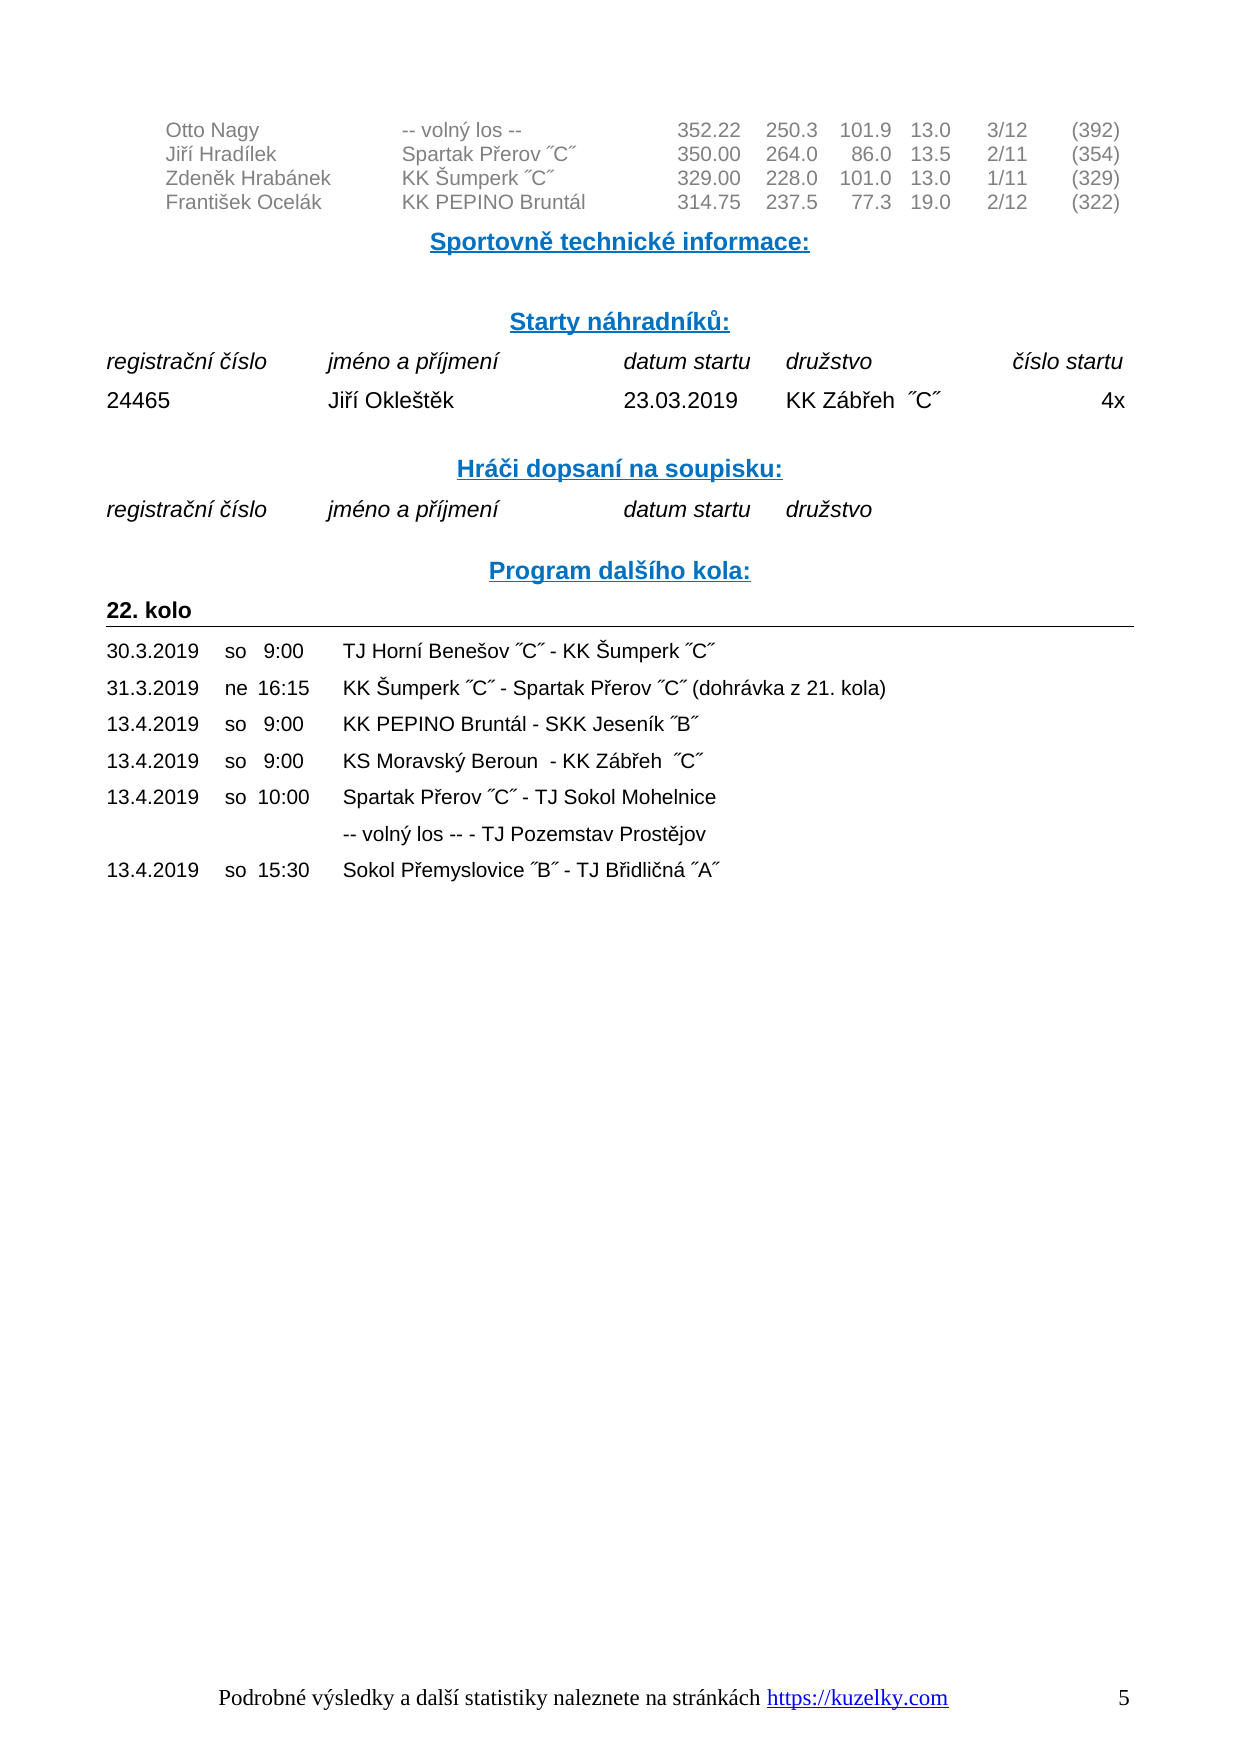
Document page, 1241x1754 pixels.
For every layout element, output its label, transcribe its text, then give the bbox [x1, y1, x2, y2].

text Otto Nagy -- volný los -- 352.22 250.3 101.9 13.0 3/12 (392) [106, 118, 1134, 142]
text 30.3.2019 so 9:00 TJ Horní Benešov ˝C˝ - KK Šumperk ˝C˝ [106, 639, 1134, 663]
text -- volný los -- - TJ Pozemstav Prostějov [106, 821, 1134, 845]
text 24465 Jiří Okleštěk 23.03.2019 KK Zábřeh ˝C˝ 4x [106, 387, 1134, 413]
text 22. kolo [106, 597, 1134, 626]
text 31.3.2019 ne 16:15 KK Šumperk ˝C˝ - Spartak Přerov ˝C˝ (dohrávka z 21. kola) [106, 676, 1134, 699]
text Starty náhradníků: [94, 307, 1145, 335]
text 13.4.2019 so 15:30 Sokol Přemyslovice ˝B˝ - TJ Břidličná ˝A˝ [106, 858, 1134, 882]
text registrační číslo jméno a příjmení datum startu družstvo číslo startu [106, 348, 1134, 374]
text 13.4.2019 so 9:00 KS Moravský Beroun - KK Zábřeh ˝C˝ [106, 748, 1134, 772]
text 13.4.2019 so 10:00 Spartak Přerov ˝C˝ - TJ Sokol Mohelnice [106, 785, 1134, 809]
text Program dalšího kola: [94, 556, 1145, 585]
text Sportovně technické informace: [94, 226, 1145, 255]
text 13.4.2019 so 9:00 KK PEPINO Bruntál - SKK Jeseník ˝B˝ [106, 712, 1134, 736]
text registrační číslo jméno a příjmení datum startu družstvo [106, 496, 1134, 522]
text Jiří Hradílek Spartak Přerov ˝C˝ 350.00 264.0 86.0 13.5 2/11 (354) [106, 142, 1134, 166]
text František Ocelák KK PEPINO Bruntál 314.75 237.5 77.3 19.0 2/12 (322) [106, 190, 1134, 214]
text Hráči dopsaní na soupisku: [94, 426, 1145, 483]
text Zdeněk Hrabánek KK Šumperk ˝C˝ 329.00 228.0 101.0 13.0 1/11 (329) [106, 166, 1134, 190]
